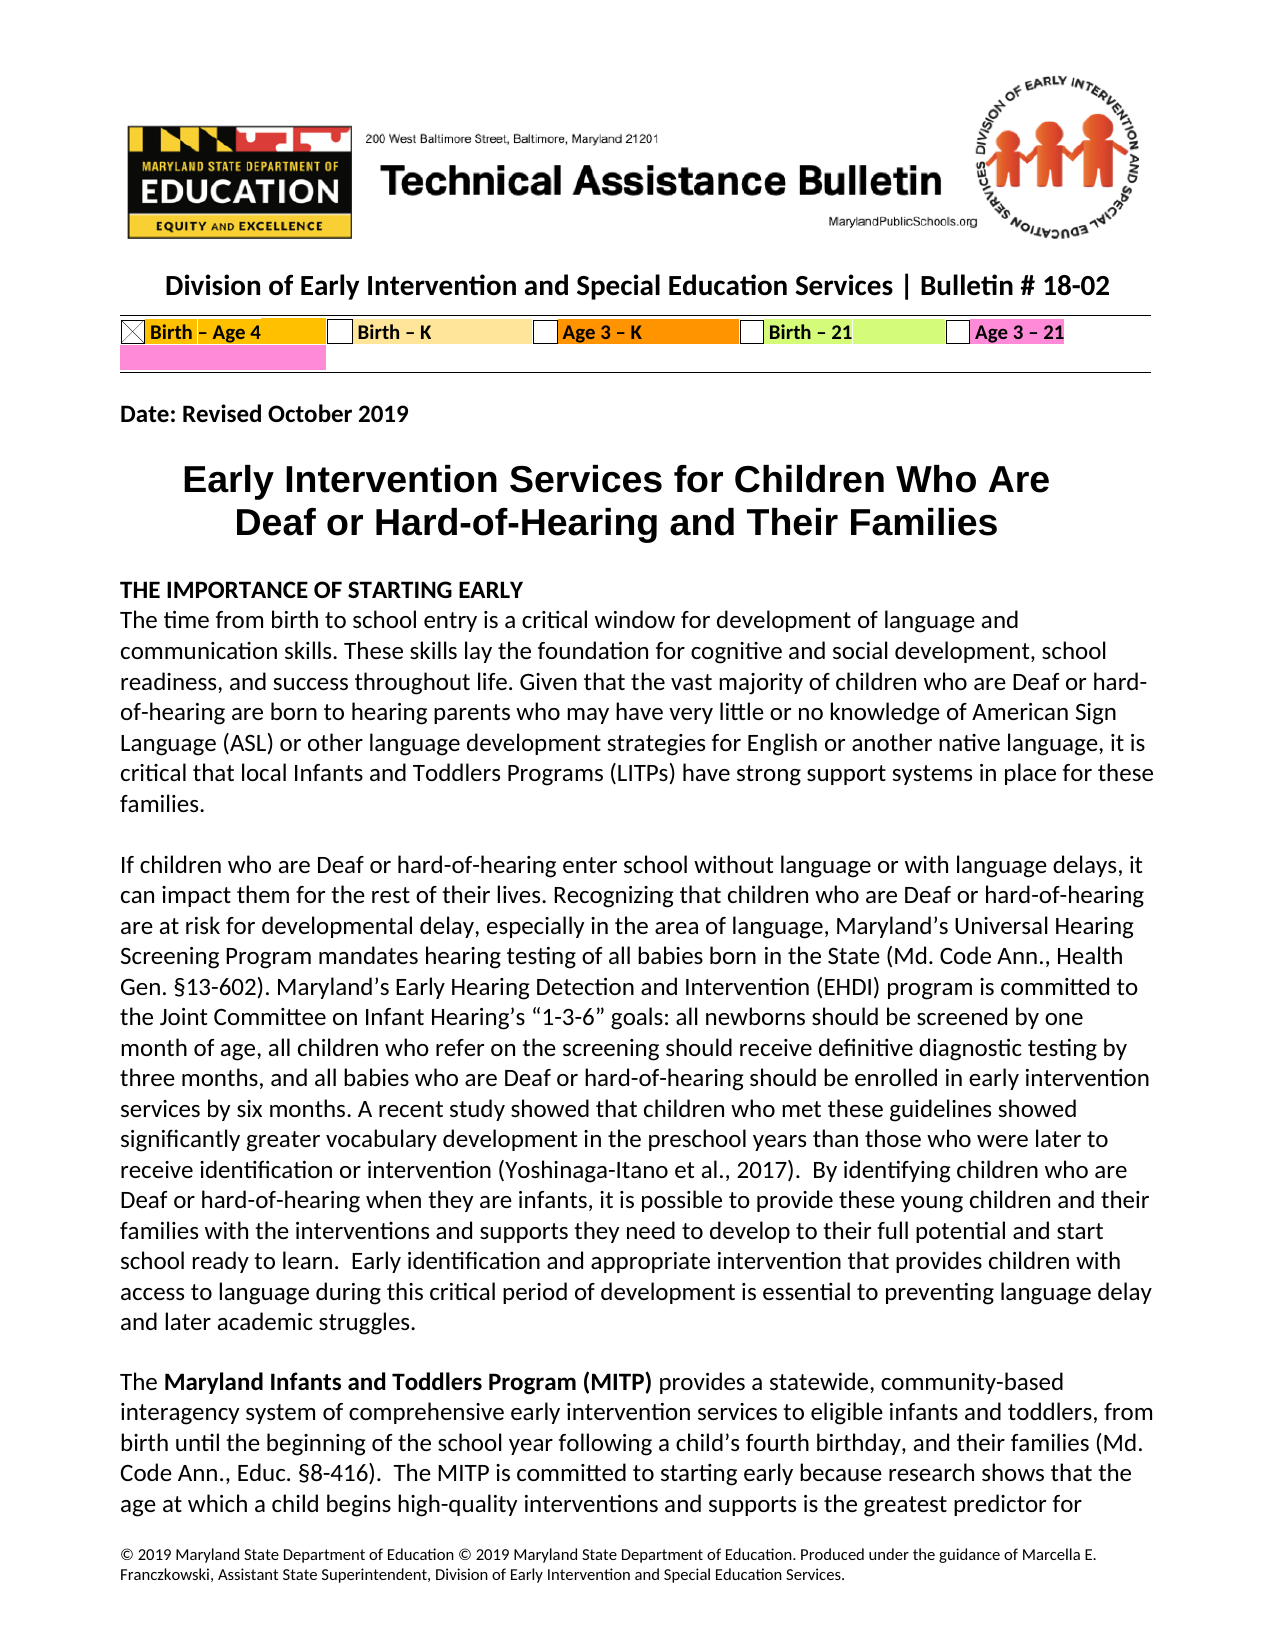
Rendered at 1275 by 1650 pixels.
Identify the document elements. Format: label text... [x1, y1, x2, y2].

text If children who are Deaf or hard-of-hearing enter school without language or with language delays, it can impact them for the rest of their lives. Recognizing that children who are Deaf or hard-of-hearing are at risk for developmental delay, especially in the area of language, Maryland’s Universal Hearing Screening Program mandates hearing testing of all babies born in the State (Md. Code Ann., Health Gen. §13-602). Maryland’s Early Hearing Detection and Intervention (EHDI) program is committed to the Joint Committee on Infant Hearing’s “1-3-6” goals: all newborns should be screened by one month of age, all children who refer on the screening should receive definitive diagnostic testing by three months, and all babies who are Deaf or hard-of-hearing should be enrolled in early intervention services by six months. A recent study showed that children who met these guidelines showed significantly greater vocabulary development in the preschool years than those who were later to receive identification or intervention (Yoshinaga-Itano et al., 2017). By identifying children who are Deaf or hard-of-hearing when they are infants, it is possible to provide these young children and their families with the interventions and supports they need to develop to their full potential and start school ready to learn. Early identification and appropriate intervention that provides children with access to language during this critical period of development is essential to preventing language delay and later academic struggles. [120, 849, 1155, 1337]
text The time from birth to school entry is a critical window for development of language and communication skills. These skills lay the foundation for cognitive and social development, school readiness, and success throughout life. Given that the vast majority of children who are Deaf or hard-of-hearing are born to hearing parents who may have very little or no knowledge of American Sign Language (ASL) or other language development strategies for English or another native language, it is critical that local Infants and Toddlers Programs (LITPs) have strong support systems in place for these families. [120, 604, 1155, 818]
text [120, 1366, 1155, 1518]
text Division of Early Intervention and Special Education Services | Bulletin # 18-02 [120, 267, 1155, 302]
text THE IMPORTANCE OF STARTING EARLY [120, 574, 1155, 604]
text Date: Revised October 2019 [120, 398, 1155, 428]
subtitle Early Intervention Services for Children Who Are Deaf or Hard-of-Hearing and Their Families [82, 457, 1151, 543]
text Birth – Age 4 Birth – K Age 3 – K Birth – 21 Age 3 – 21 [120, 316, 1151, 372]
picture [127, 75, 1144, 242]
